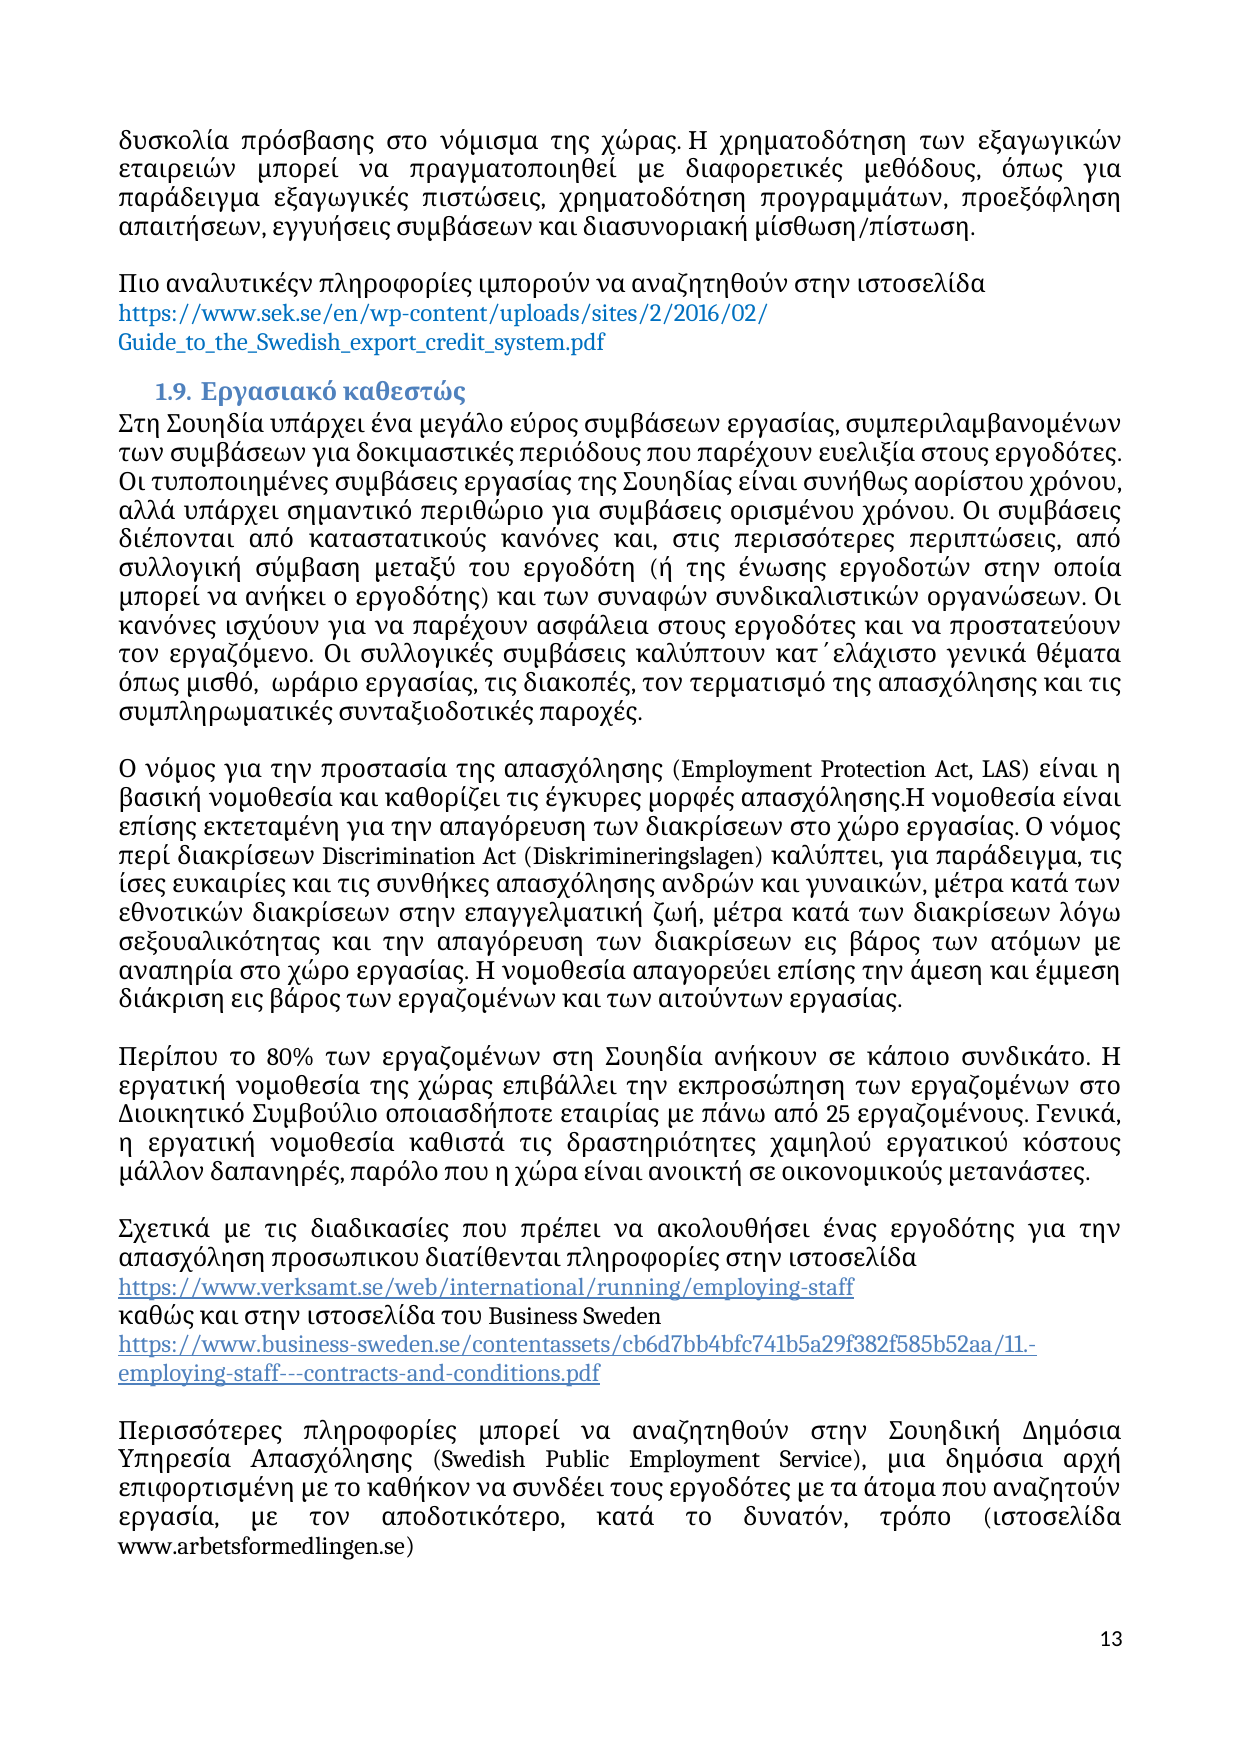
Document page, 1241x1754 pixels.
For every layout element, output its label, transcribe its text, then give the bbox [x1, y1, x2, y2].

text https://www.verksamt.se/web/international/running/employing-staff [118, 1273, 1122, 1302]
text https://www.sek.se/en/wp-content/uploads/sites/2/2016/02/Guide_to_the_Swedish_export_credit_system.pdf [118, 299, 1122, 357]
text καθώς και στην ιστοσελίδα του Business Sweden [118, 1302, 1122, 1330]
text Στη Σουηδία υπάρχει ένα μεγάλο εύρος συμβάσεων εργασίας, συμπεριλαμβανομένων των συμβάσεων για δοκιμαστικές περιόδους που παρέχουν ευελιξία στους εργοδότες. Οι τυποποιημένες συμβάσεις εργασίας της Σουηδίας είναι συνήθως αορίστου χρόνου, αλλά υπάρχει σημαντικό περιθώριο για συμβάσεις ορισμένου χρόνου. Οι συμβάσεις διέπονται από καταστατικούς κανόνες και, στις περισσότερες περιπτώσεις, από συλλογική σύμβαση μεταξύ του εργοδότη (ή της ένωσης εργοδοτών στην οποία μπορεί να ανήκει ο εργοδότης) και των συναφών συνδικαλιστικών οργανώσεων. Οι κανόνες ισχύουν για να παρέχουν ασφάλεια στους εργοδότες και να προστατεύουν τον εργαζόμενο. Οι συλλογικές συμβάσεις καλύπτουν κατ΄ελάχιστο γενικά θέματα όπως μισθό, ωράριο εργασίας, τις διακοπές, τον τερματισμό της απασχόλησης και τις συμπληρωματικές συνταξιοδοτικές παροχές. [118, 410, 1122, 727]
text Πιο αναλυτικέςν πληροφορίες ιμπορούν να αναζητηθούν στην ιστοσελίδα [118, 270, 1122, 299]
text Ο νόμος για την προστασία της απασχόλησης (Employment Protection Act, LAS) είναι η βασική νομοθεσία και καθορίζει τις έγκυρες μορφές απασχόλησης.Η νομοθεσία είναι επίσης εκτεταμένη για την απαγόρευση των διακρίσεων στο χώρο εργασίας. Ο νόμος περί διακρίσεων Discrimination Act (Diskrimineringslagen) καλύπτει, για παράδειγμα, τις ίσες ευκαιρίες και τις συνθήκες απασχόλησης ανδρών και γυναικών, μέτρα κατά των εθνοτικών διακρίσεων στην επαγγελματική ζωή, μέτρα κατά των διακρίσεων λόγω σεξουαλικότητας και την απαγόρευση των διακρίσεων εις βάρος των ατόμων με αναπηρία στο χώρο εργασίας. Η νομοθεσία απαγορεύει επίσης την άμεση και έμμεση διάκριση εις βάρος των εργαζομένων και των αιτούντων εργασίας. [118, 755, 1122, 1014]
subtitle Εργασιακό καθεστώς [156, 377, 1122, 406]
text Περισσότερες πληροφορίες μπορεί να αναζητηθούν στην Σουηδική Δημόσια Υπηρεσία Απασχόλησης (Swedish Public Employment Service), μια δημόσια αρχή επιφορτισμένη με το καθήκον να συνδέει τους εργοδότες με τα άτομα που αναζητούν εργασία, με τον αποδοτικότερο, κατά το δυνατόν, τρόπο (ιστοσελίδα www.arbetsformedlingen.se) [118, 1417, 1122, 1560]
text https://www.business-sweden.se/contentassets/cb6d7bb4bfc741b5a29f382f585b52aa/11.-employing-staff---contracts-and-conditions.pdf [118, 1330, 1122, 1388]
text Σχετικά με τις διαδικασίες που πρέπει να ακολουθήσει ένας εργοδότης για την απασχόληση προσωπικου διατίθενται πληροφορίες στην ιστοσελίδα [118, 1215, 1122, 1273]
text Περίπου το 80% των εργαζομένων στη Σουηδία ανήκουν σε κάποιο συνδικάτο. Η εργατική νομοθεσία της χώρας επιβάλλει την εκπροσώπηση των εργαζομένων στο Διοικητικό Συμβούλιο οποιασδήποτε εταιρίας με πάνω από 25 εργαζομένους. Γενικά, η εργατική νομοθεσία καθιστά τις δραστηριότητες χαμηλού εργατικού κόστους μάλλον δαπανηρές, παρόλο που η χώρα είναι ανοικτή σε οικονομικούς μετανάστες. [118, 1043, 1122, 1187]
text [118, 127, 1122, 242]
